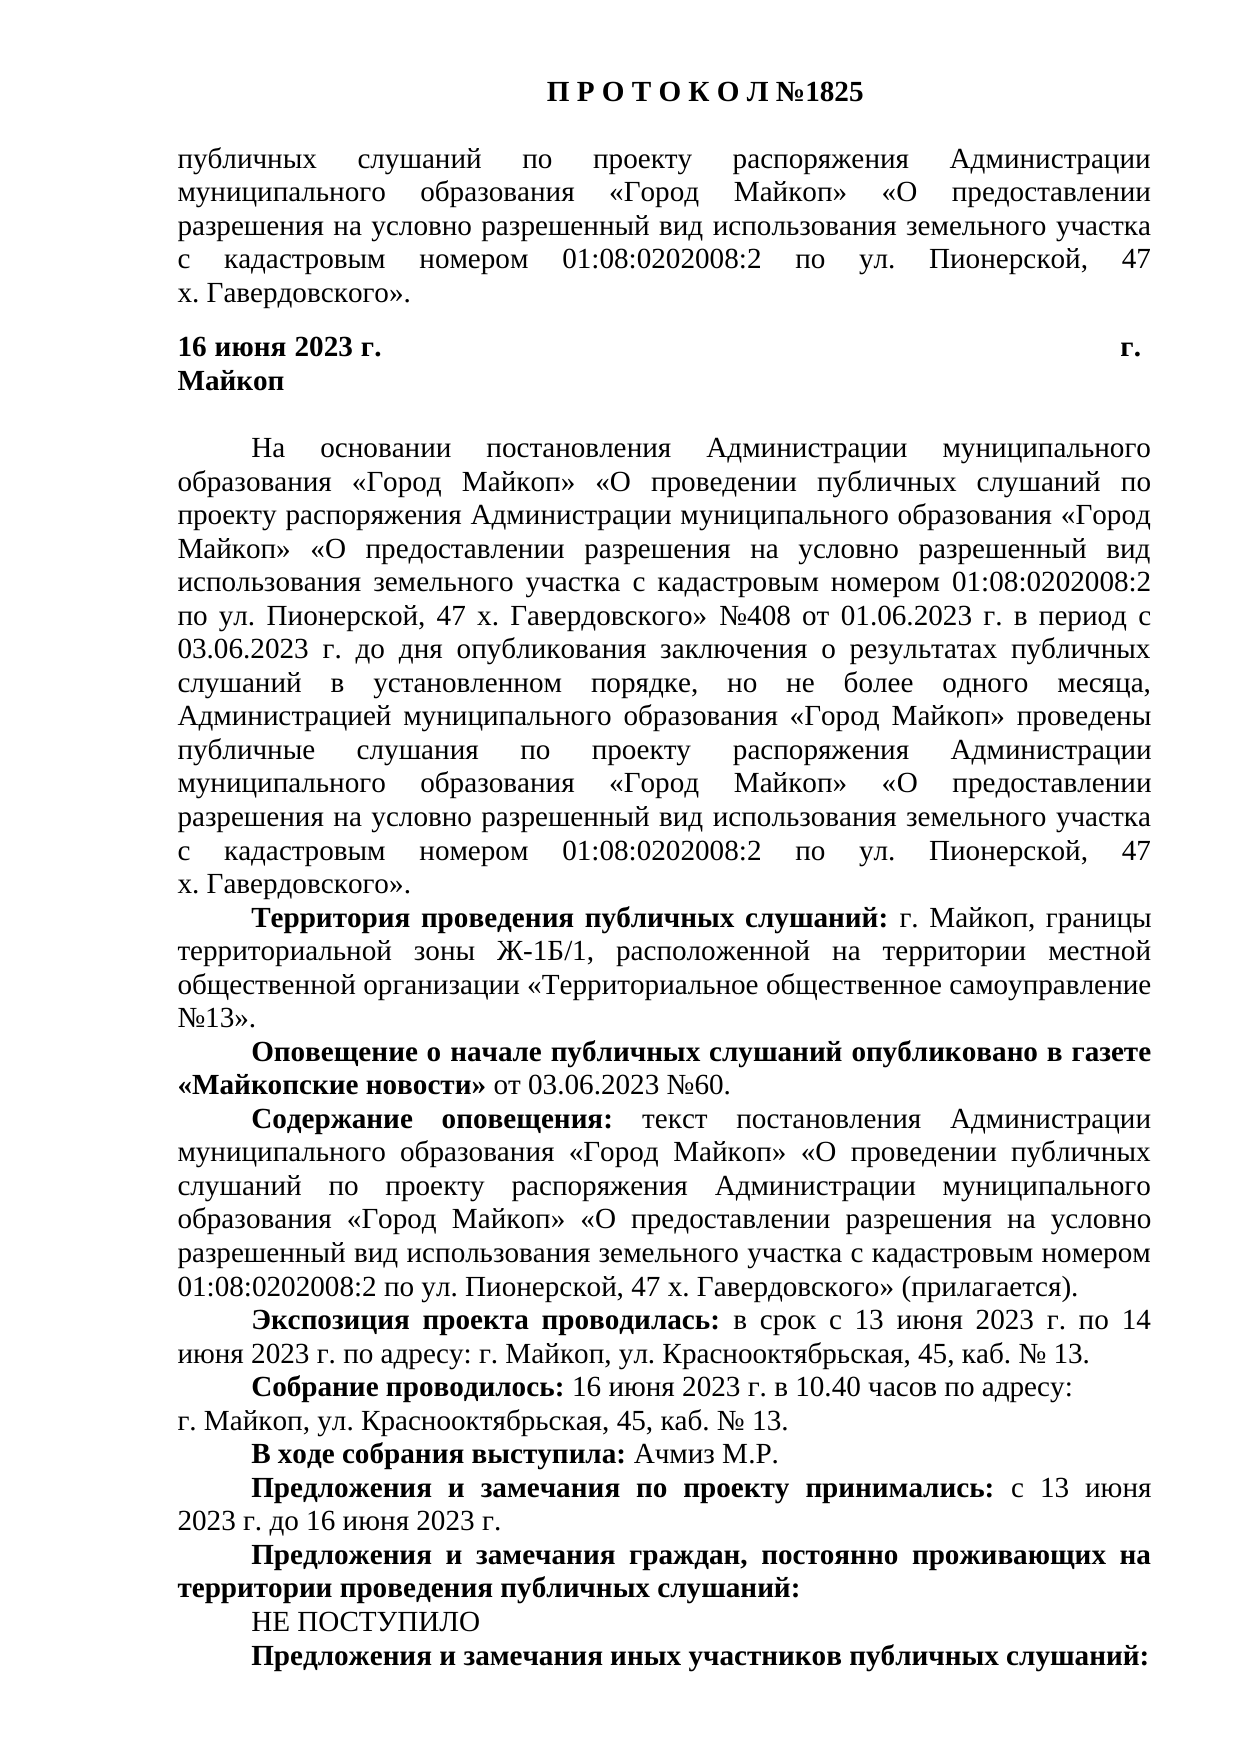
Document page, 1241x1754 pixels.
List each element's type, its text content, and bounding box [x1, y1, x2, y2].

text Оповещение о начале публичных слушаний опубликовано в газете «Майкопские новости» от 03.06.2023 №60. [177, 1034, 1152, 1101]
text НЕ ПОСТУПИЛО [177, 1604, 1152, 1638]
text Собрание проводилось: 16 июня 2023 г. в 10.40 часов по адресу: [177, 1369, 1152, 1403]
text г. Майкоп, ул. Краснооктябрьская, 45, каб. № 13. [177, 1403, 1152, 1436]
text В ходе собрания выступила: Ачмиз М.Р. [177, 1436, 1152, 1470]
text Территория проведения публичных слушаний: г. Майкоп, границы территориальной зоны Ж-1Б/1, расположенной на территории местной общественной организации «Территориальное общественное самоуправление №13». [177, 900, 1152, 1034]
text публичных слушаний по проекту распоряжения Администрации муниципального образования «Город Майкоп» «О предоставлении разрешения на условно разрешенный вид использования земельного участка с кадастровым номером 01:08:0202008:2 по ул. Пионерской, 47 х. Гавердовского». [177, 141, 1152, 309]
text На основании постановления Администрации муниципального образования «Город Майкоп» «О проведении публичных слушаний по проекту распоряжения Администрации муниципального образования «Город Майкоп» «О предоставлении разрешения на условно разрешенный вид использования земельного участка с кадастровым номером 01:08:0202008:2 по ул. Пионерской, 47 х. Гавердовского» №408 от 01.06.2023 г. в период с 03.06.2023 г. до дня опубликования заключения о результатах публичных слушаний в установленном порядке, но не более одного месяца, Администрацией муниципального образования «Город Майкоп» проведены публичные слушания по проекту распоряжения Администрации муниципального образования «Город Майкоп» «О предоставлении разрешения на условно разрешенный вид использования земельного участка с кадастровым номером 01:08:0202008:2 по ул. Пионерской, 47 х. Гавердовского». [177, 430, 1152, 900]
text 16 июня 2023 г. г. Майкоп [177, 329, 1152, 397]
text Предложения и замечания по проекту принимались: с 13 июня 2023 г. до 16 июня 2023 г. [177, 1470, 1152, 1537]
text Предложения и замечания иных участников публичных слушаний: [177, 1638, 1152, 1671]
text П Р О Т О К О Л №1825 [177, 74, 1152, 107]
text Экспозиция проекта проводилась: в срок с 13 июня 2023 г. по 14 июня 2023 г. по адресу: г. Майкоп, ул. Краснооктябрьская, 45, каб. № 13. [177, 1302, 1152, 1369]
text Содержание оповещения: текст постановления Администрации муниципального образования «Город Майкоп» «О проведении публичных слушаний по проекту распоряжения Администрации муниципального образования «Город Майкоп» «О предоставлении разрешения на условно разрешенный вид использования земельного участка с кадастровым номером 01:08:0202008:2 по ул. Пионерской, 47 х. Гавердовского» (прилагается). [177, 1101, 1152, 1302]
text Предложения и замечания граждан, постоянно проживающих на территории проведения публичных слушаний: [177, 1537, 1152, 1604]
